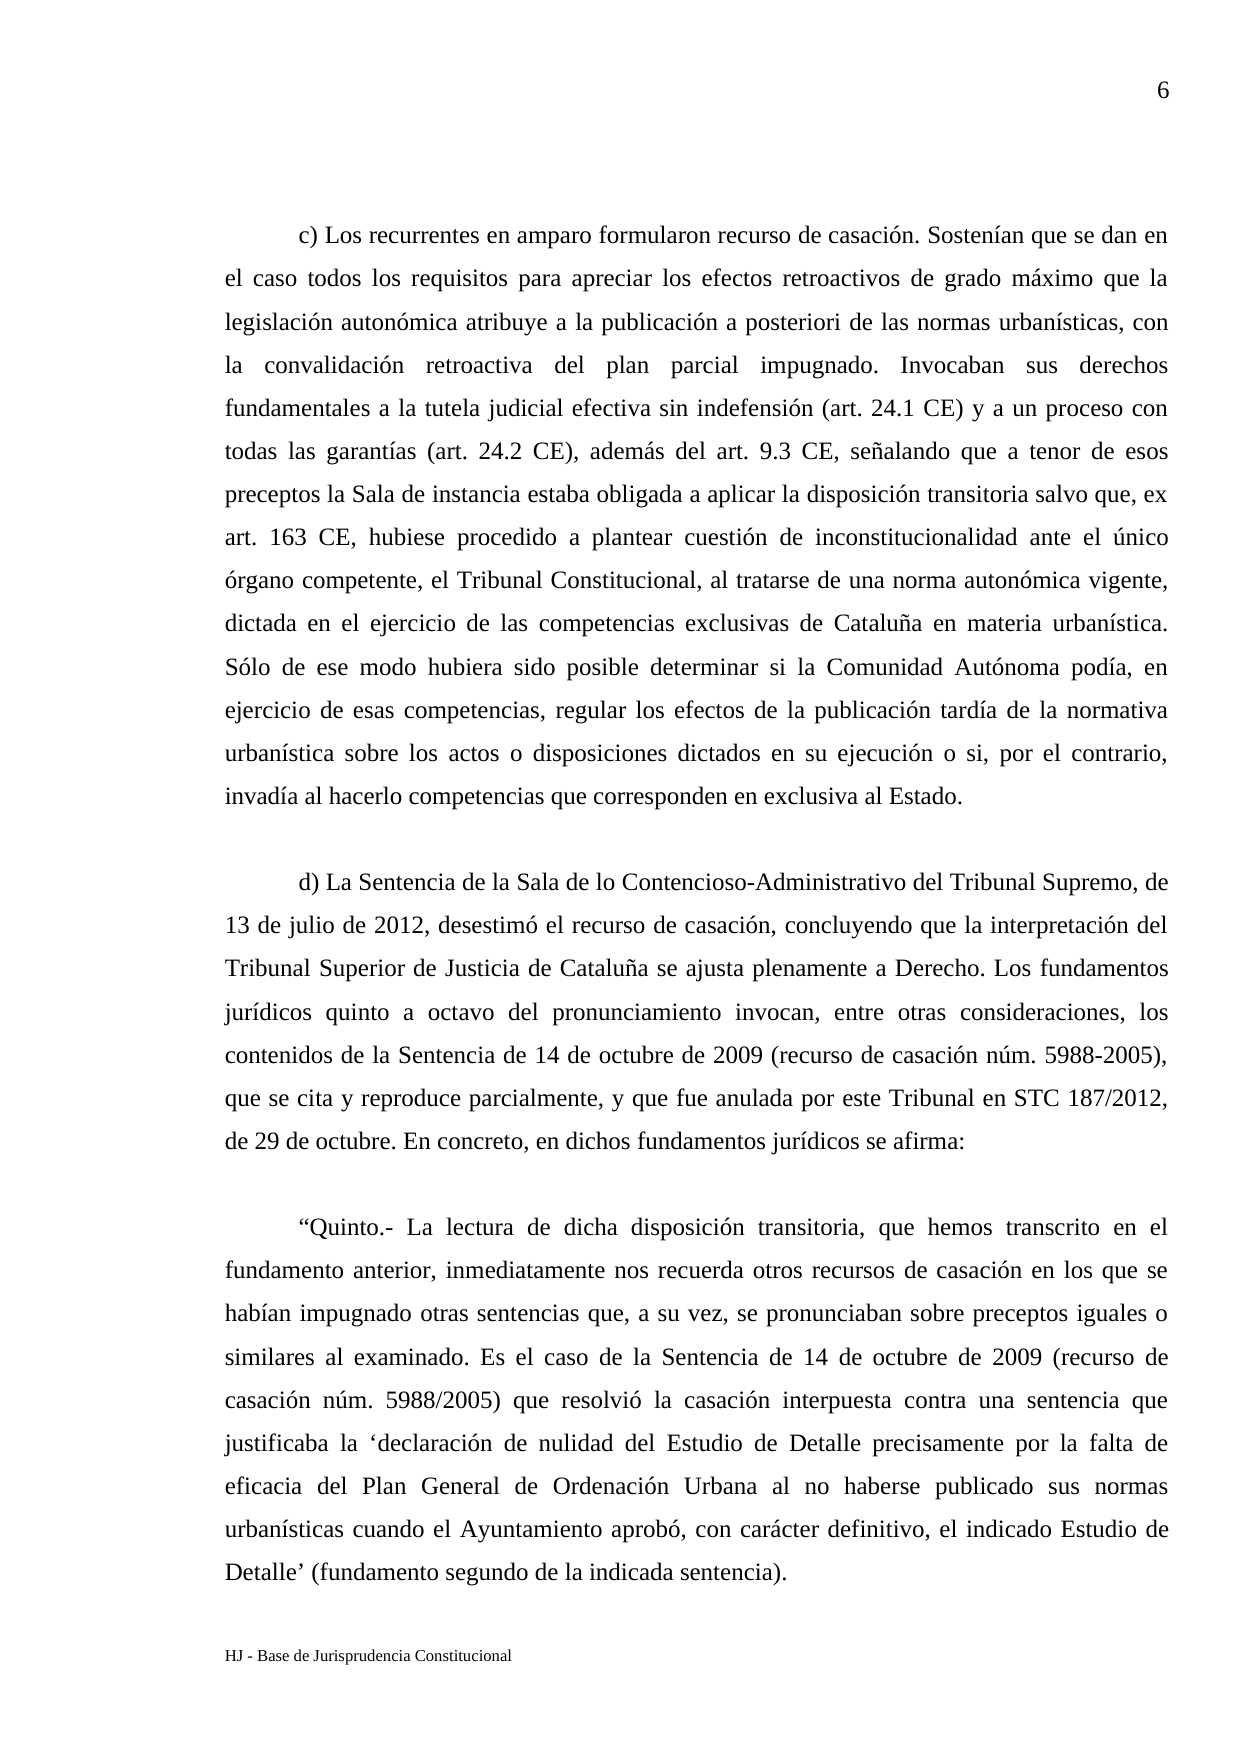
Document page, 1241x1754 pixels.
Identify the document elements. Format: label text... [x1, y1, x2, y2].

text “Quinto.- La lectura de dicha disposición transitoria, que hemos transcrito en el fundamento anterior, inmediatamente nos recuerda otros recursos de casación en los que se habían impugnado otras sentencias que, a su vez, se pronunciaban sobre preceptos iguales o similares al examinado. Es el caso de la Sentencia de 14 de octubre de 2009 (recurso de casación núm. 5988/2005) que resolvió la casación interpuesta contra una sentencia que justificaba la ‘declaración de nulidad del Estudio de Detalle precisamente por la falta de eficacia del Plan General de Ordenación Urbana al no haberse publicado sus normas urbanísticas cuando el Ayuntamiento aprobó, con carácter definitivo, el indicado Estudio de Detalle’ (fundamento segundo de la indicada sentencia). [224, 1212, 1169, 1586]
text c) Los recurrentes en amparo formularon recurso de casación. Sostenían que se dan en el caso todos los requisitos para apreciar los efectos retroactivos de grado máximo que la legislación autonómica atribuye a la publicación a posteriori de las normas urbanísticas, con la convalidación retroactiva del plan parcial impugnado. Invocaban sus derechos fundamentales a la tutela judicial efectiva sin indefensión (art. 24.1 CE) y a un proceso con todas las garantías (art. 24.2 CE), además del art. 9.3 CE, señalando que a tenor de esos preceptos la Sala de instancia estaba obligada a aplicar la disposición transitoria salvo que, ex art. 163 CE, hubiese procedido a plantear cuestión de inconstitucionalidad ante el único órgano competente, el Tribunal Constitucional, al tratarse de una norma autonómica vigente, dictada en el ejercicio de las competencias exclusivas de Cataluña en materia urbanística. Sólo de ese modo hubiera sido posible determinar si la Comunidad Autónoma podía, en ejercicio de esas competencias, regular los efectos de la publicación tardía de la normativa urbanística sobre los actos o disposiciones dictados en su ejecución o si, por el contrario, invadía al hacerlo competencias que corresponden en exclusiva al Estado. [224, 220, 1169, 810]
text d) La Sentencia de la Sala de lo Contencioso-Administrativo del Tribunal Supremo, de 13 de julio de 2012, desestimó el recurso de casación, concluyendo que la interpretación del Tribunal Superior de Justicia de Cataluña se ajusta plenamente a Derecho. Los fundamentos jurídicos quinto a octavo del pronunciamiento invocan, entre otras consideraciones, los contenidos de la Sentencia de 14 de octubre de 2009 (recurso de casación núm. 5988-2005), que se cita y reproduce parcialmente, y que fue anulada por este Tribunal en STC 187/2012, de 29 de octubre. En concreto, en dichos fundamentos jurídicos se afirma: [224, 867, 1169, 1155]
